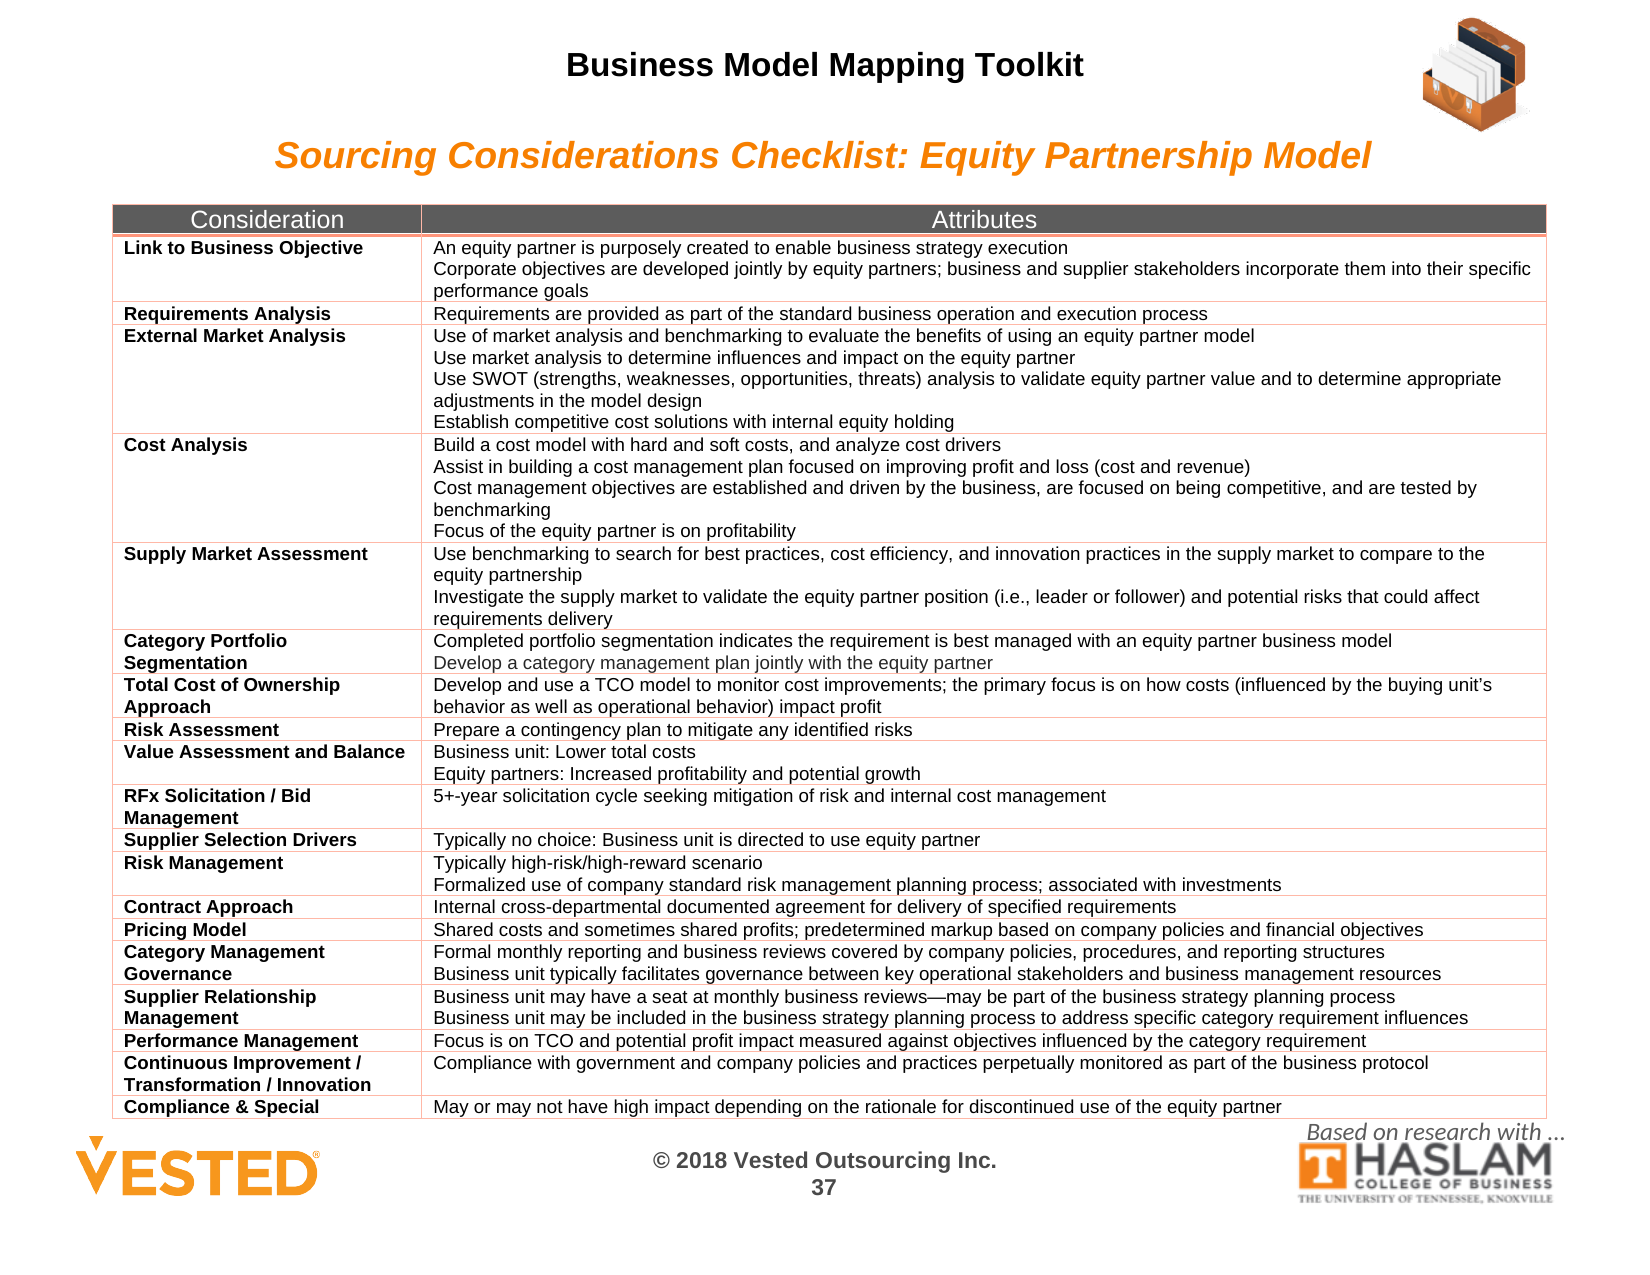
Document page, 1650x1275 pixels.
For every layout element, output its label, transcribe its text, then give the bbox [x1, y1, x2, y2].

picture [1413, 12, 1531, 133]
table_cell Completed portfolio segmentation indicates the requirement is best managed with an equity partner business model Develop a category management plan jointly with the equity partner [422, 630, 1546, 673]
text Sourcing Considerations Checklist: Equity Partnership Model [75, 133, 1575, 176]
picture [1294, 1132, 1560, 1207]
table_header Attributes [422, 205, 1546, 233]
table_cell Cost Analysis [113, 434, 421, 542]
table_cell Requirements are provided as part of the standard business operation and execution process [422, 302, 1546, 324]
table_cell Continuous Improvement / Transformation / Innovation [113, 1052, 421, 1095]
table_cell Use of market analysis and benchmarking to evaluate the benefits of using an equity partner model Use market analysis to determine influences and impact on the equity partner Use SWOT (strengths, weaknesses, opportunities, threats) analysis to validate equity partner value and to determine appropriate adjustments in the model design Establish competitive cost solutions with internal equity holding [422, 325, 1546, 433]
table_cell May or may not have high impact depending on the rationale for discontinued use of the equity partner [422, 1096, 1546, 1118]
table_cell An equity partner is purposely created to enable business strategy execution Corporate objectives are developed jointly by equity partners; business and supplier stakeholders incorporate them into their specific performance goals [422, 237, 1546, 301]
table_cell Compliance & Special Concerns [113, 1096, 421, 1118]
table_cell Requirements Analysis [113, 302, 421, 324]
table_cell Internal cross-departmental documented agreement for delivery of specified requirements [422, 896, 1546, 918]
table_cell Risk Assessment [113, 718, 421, 740]
table_cell Use benchmarking to search for best practices, cost efficiency, and innovation practices in the supply market to compare to the equity partnership Investigate the supply market to validate the equity partner position (i.e., leader or follower) and potential risks that could affect requirements delivery [422, 543, 1546, 629]
table_cell Performance Management [113, 1030, 421, 1051]
table_cell Business unit: Lower total costs Equity partners: Increased profitability and potential growth [422, 741, 1546, 784]
table_cell Supplier Relationship Management [113, 985, 421, 1028]
table_cell Supply Market Assessment [113, 543, 421, 629]
table_cell Pricing Model [113, 919, 421, 940]
table_cell Total Cost of Ownership Approach [113, 674, 421, 717]
table_cell External Market Analysis [113, 325, 421, 433]
picture [76, 1136, 320, 1196]
table_cell Shared costs and sometimes shared profits; predetermined markup based on company policies and financial objectives [422, 919, 1546, 940]
table_cell Typically high-risk/high-reward scenario Formalized use of company standard risk management planning process; associated with investments [422, 852, 1546, 895]
table_cell Contract Approach [113, 896, 421, 918]
table_cell Link to Business Objective [113, 237, 421, 301]
table_cell 5+-year solicitation cycle seeking mitigation of risk and internal cost management [422, 785, 1546, 828]
table_cell Category Management Governance [113, 941, 421, 984]
table_cell Formal monthly reporting and business reviews covered by company policies, procedures, and reporting structures Business unit typically facilitates governance between key operational stakeholders and business management resources [422, 941, 1546, 984]
table_cell Compliance with government and company policies and practices perpetually monitored as part of the business protocol [422, 1052, 1546, 1095]
table_cell Prepare a contingency plan to mitigate any identified risks [422, 718, 1546, 740]
table_cell Risk Management [113, 852, 421, 895]
table_cell Develop and use a TCO model to monitor cost improvements; the primary focus is on how costs (influenced by the buying unit’s behavior as well as operational behavior) impact profit [422, 674, 1546, 717]
table_cell Typically no choice: Business unit is directed to use equity partner [422, 829, 1546, 851]
table_cell RFx Solicitation / Bid Management [113, 785, 421, 828]
table_header Consideration [113, 205, 421, 233]
table_cell Build a cost model with hard and soft costs, and analyze cost drivers Assist in building a cost management plan focused on improving profit and loss (cost and revenue) Cost management objectives are established and driven by the business, are focused on being competitive, and are tested by benchmarking Focus of the equity partner is on profitability [422, 434, 1546, 542]
table_cell Business unit may have a seat at monthly business reviews—may be part of the business strategy planning process Business unit may be included in the business strategy planning process to address specific category requirement influences [422, 985, 1546, 1028]
table_cell Focus is on TCO and potential profit impact measured against objectives influenced by the category requirement [422, 1030, 1546, 1051]
table_cell Supplier Selection Drivers [113, 829, 421, 851]
table_cell Value Assessment and Balance [113, 741, 421, 784]
table_cell Category Portfolio Segmentation [113, 630, 421, 673]
